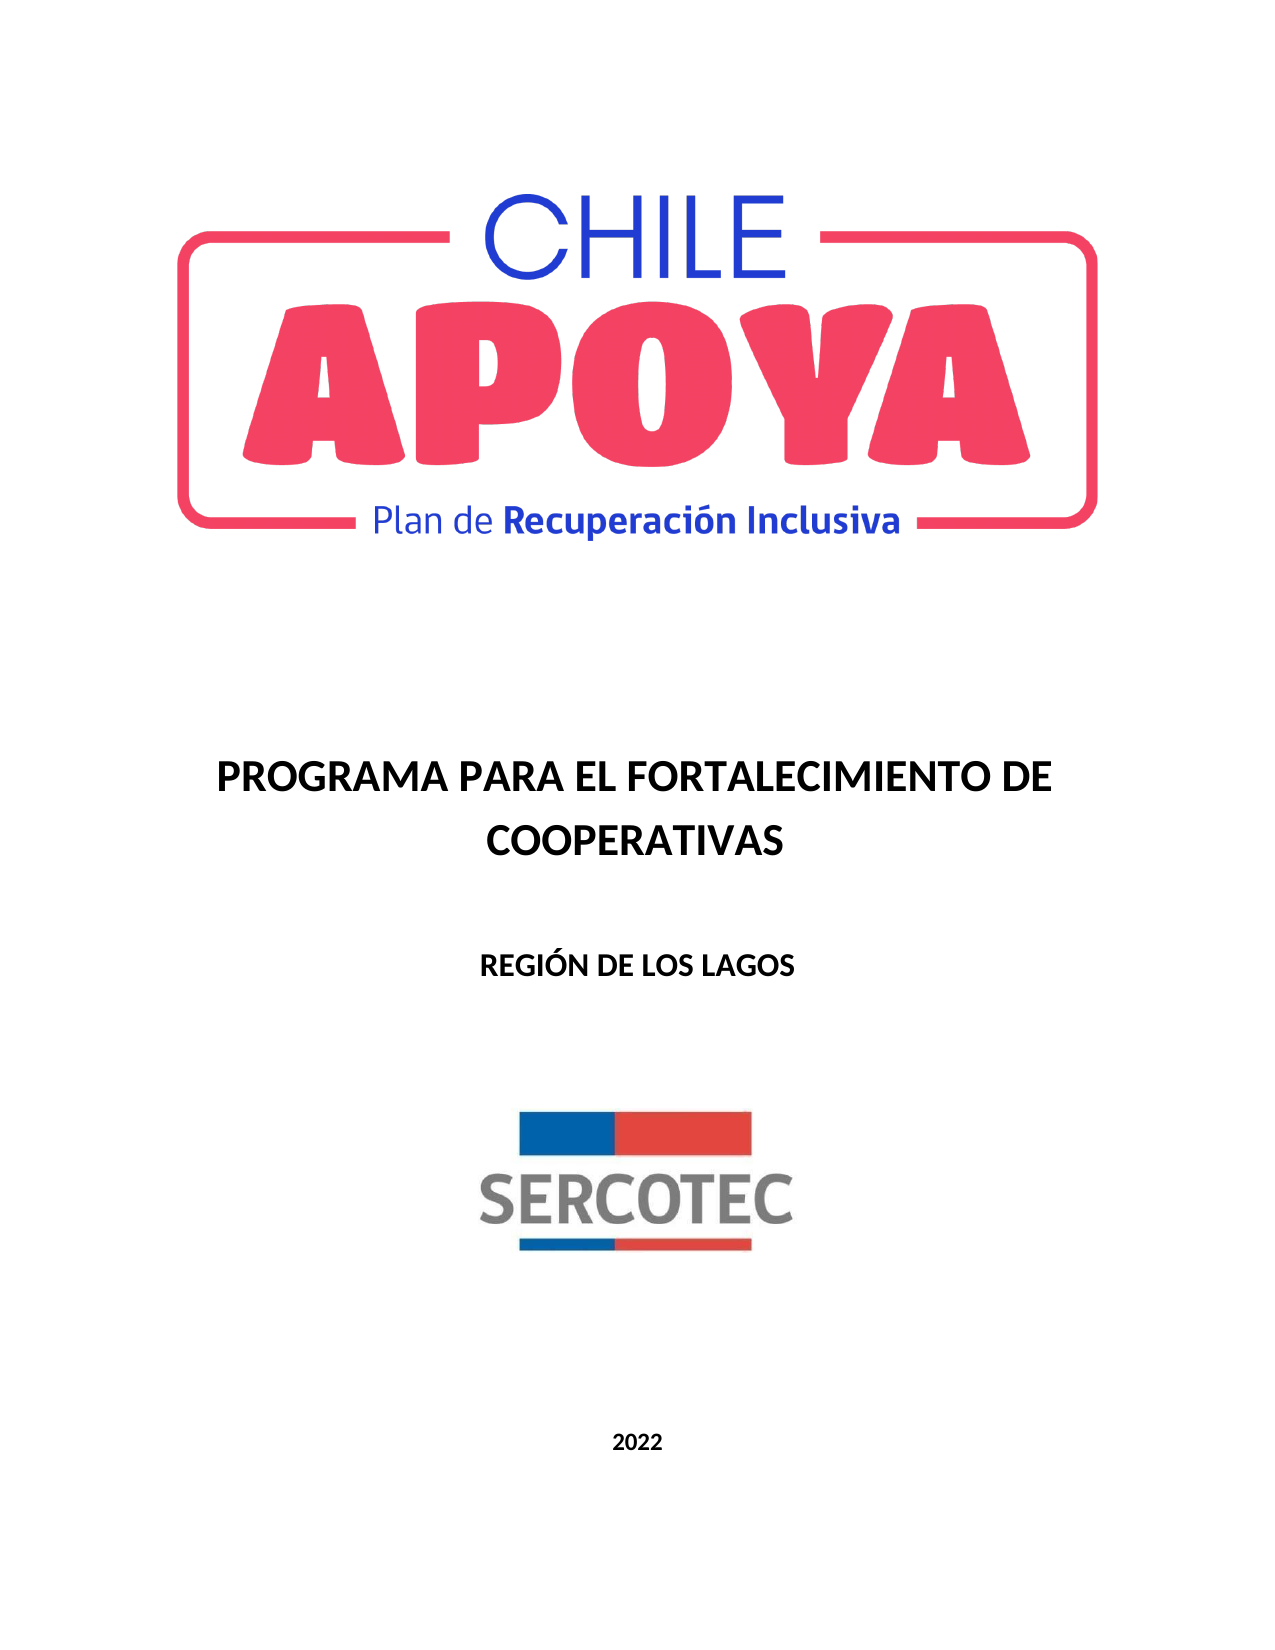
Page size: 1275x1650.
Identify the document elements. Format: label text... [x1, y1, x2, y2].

text PROGRAMA PARA EL FORTALECIMIENTO DE COOPERATIVAS [177, 747, 1093, 867]
text REGIÓN DE LOS LAGOS [451, 943, 824, 984]
picture [177, 194, 1098, 541]
text 2022 [451, 1426, 824, 1457]
picture [478, 1108, 797, 1253]
